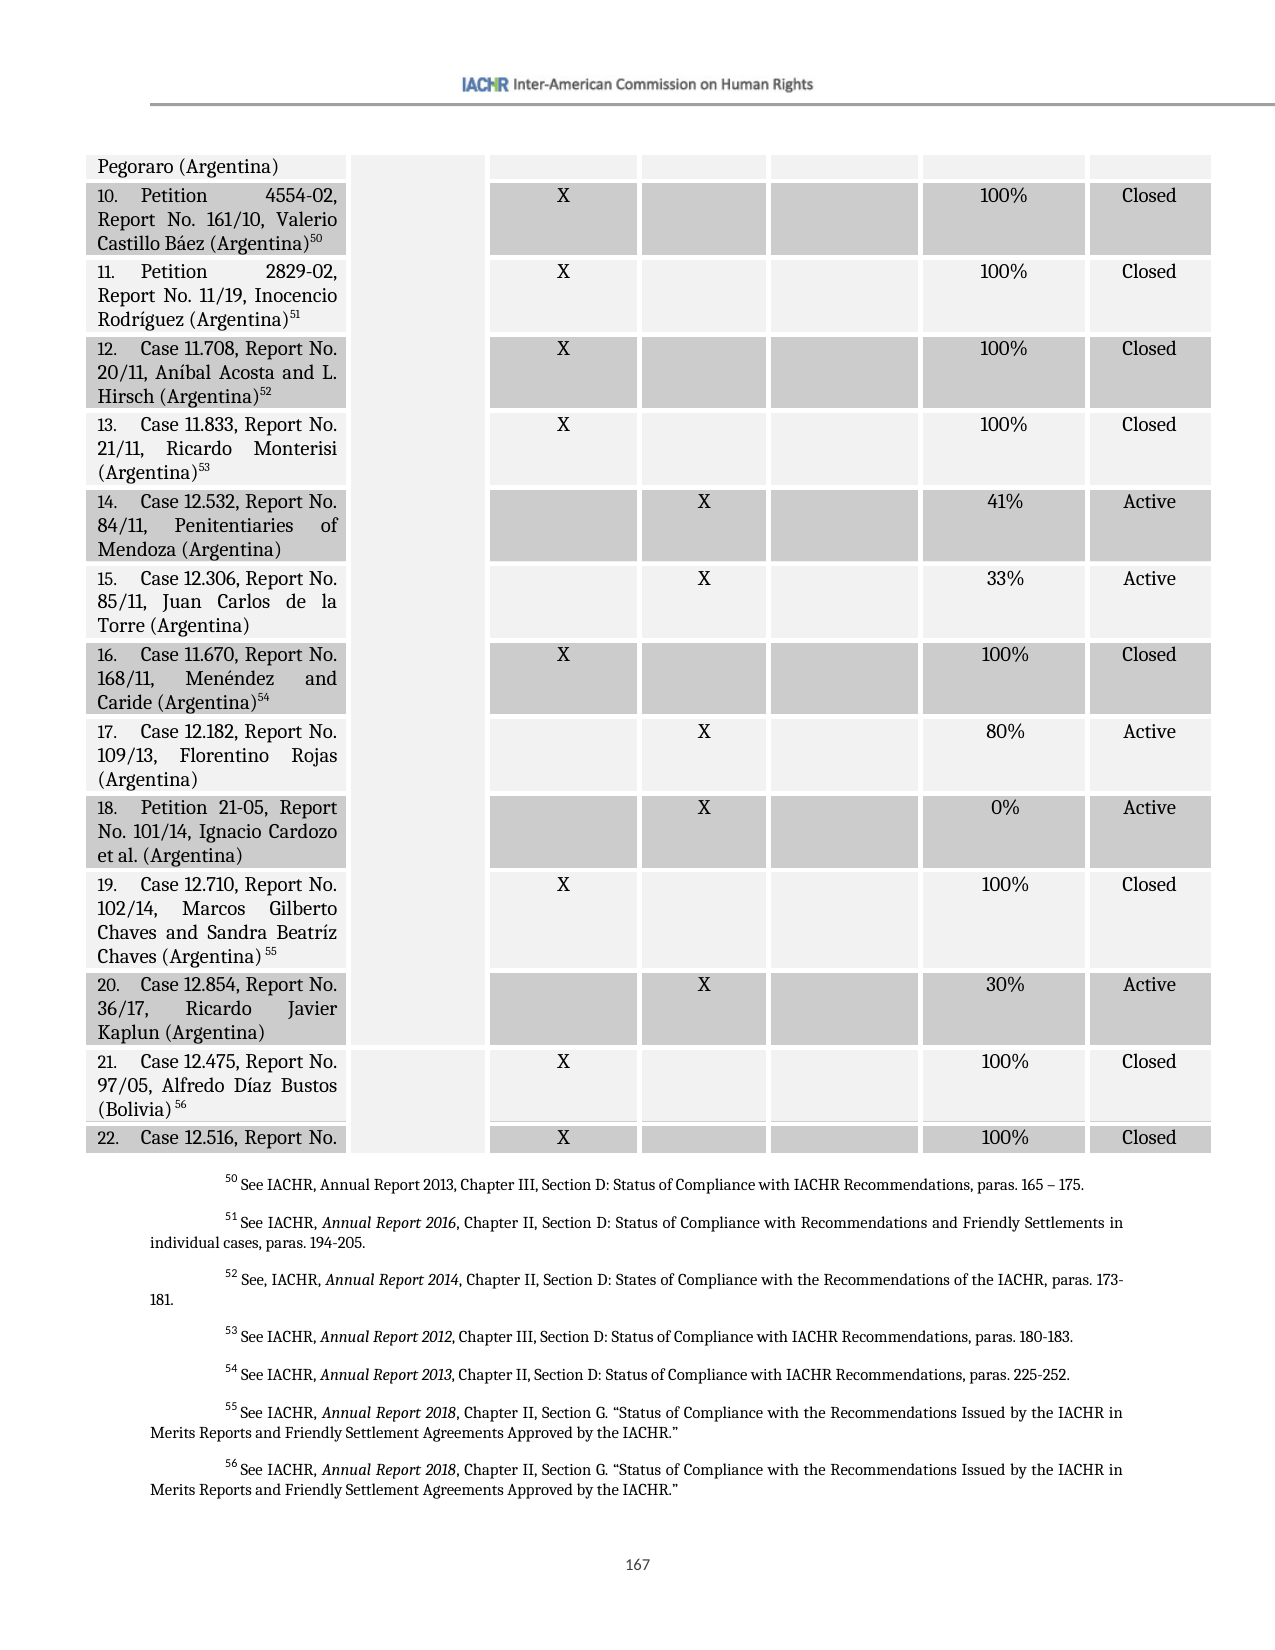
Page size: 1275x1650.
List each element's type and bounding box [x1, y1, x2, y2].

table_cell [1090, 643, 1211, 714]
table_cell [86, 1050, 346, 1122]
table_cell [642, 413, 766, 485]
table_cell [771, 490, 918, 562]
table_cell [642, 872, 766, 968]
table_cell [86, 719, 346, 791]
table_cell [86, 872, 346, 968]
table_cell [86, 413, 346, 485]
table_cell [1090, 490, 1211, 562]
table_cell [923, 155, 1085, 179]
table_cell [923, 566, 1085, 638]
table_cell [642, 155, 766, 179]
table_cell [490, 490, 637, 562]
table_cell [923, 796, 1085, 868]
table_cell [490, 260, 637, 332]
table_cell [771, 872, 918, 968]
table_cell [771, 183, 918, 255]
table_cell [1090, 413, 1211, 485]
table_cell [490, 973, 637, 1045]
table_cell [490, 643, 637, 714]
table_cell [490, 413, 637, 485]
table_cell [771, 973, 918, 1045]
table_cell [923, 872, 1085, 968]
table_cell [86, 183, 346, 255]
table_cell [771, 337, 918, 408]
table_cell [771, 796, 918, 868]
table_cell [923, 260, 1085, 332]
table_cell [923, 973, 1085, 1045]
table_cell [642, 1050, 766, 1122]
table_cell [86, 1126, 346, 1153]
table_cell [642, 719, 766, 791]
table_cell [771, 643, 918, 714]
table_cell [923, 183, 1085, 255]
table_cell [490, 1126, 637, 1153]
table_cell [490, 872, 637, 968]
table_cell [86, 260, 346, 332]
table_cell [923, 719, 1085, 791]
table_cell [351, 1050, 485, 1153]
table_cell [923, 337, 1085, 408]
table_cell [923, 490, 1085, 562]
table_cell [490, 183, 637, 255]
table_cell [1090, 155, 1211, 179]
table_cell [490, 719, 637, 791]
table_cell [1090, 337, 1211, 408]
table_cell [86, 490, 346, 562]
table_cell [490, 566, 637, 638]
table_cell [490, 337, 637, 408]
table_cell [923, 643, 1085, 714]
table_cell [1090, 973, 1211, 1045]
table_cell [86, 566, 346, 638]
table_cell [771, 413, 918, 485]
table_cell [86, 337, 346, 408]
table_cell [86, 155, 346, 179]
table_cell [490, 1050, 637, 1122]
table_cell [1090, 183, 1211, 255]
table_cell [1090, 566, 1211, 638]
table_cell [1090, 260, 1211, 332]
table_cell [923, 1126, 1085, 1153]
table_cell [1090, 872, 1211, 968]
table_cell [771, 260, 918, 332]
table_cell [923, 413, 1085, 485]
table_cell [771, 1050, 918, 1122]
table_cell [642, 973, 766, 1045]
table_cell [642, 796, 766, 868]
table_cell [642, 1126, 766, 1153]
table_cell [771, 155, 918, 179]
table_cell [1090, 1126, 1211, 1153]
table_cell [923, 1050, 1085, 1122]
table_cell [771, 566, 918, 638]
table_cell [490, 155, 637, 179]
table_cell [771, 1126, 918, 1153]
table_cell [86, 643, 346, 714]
picture [450, 75, 825, 94]
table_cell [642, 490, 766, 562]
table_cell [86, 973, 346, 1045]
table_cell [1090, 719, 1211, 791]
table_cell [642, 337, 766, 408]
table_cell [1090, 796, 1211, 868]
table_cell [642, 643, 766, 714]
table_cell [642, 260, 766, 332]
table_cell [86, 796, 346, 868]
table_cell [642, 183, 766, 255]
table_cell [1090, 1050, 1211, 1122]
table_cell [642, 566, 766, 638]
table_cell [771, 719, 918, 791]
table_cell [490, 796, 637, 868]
